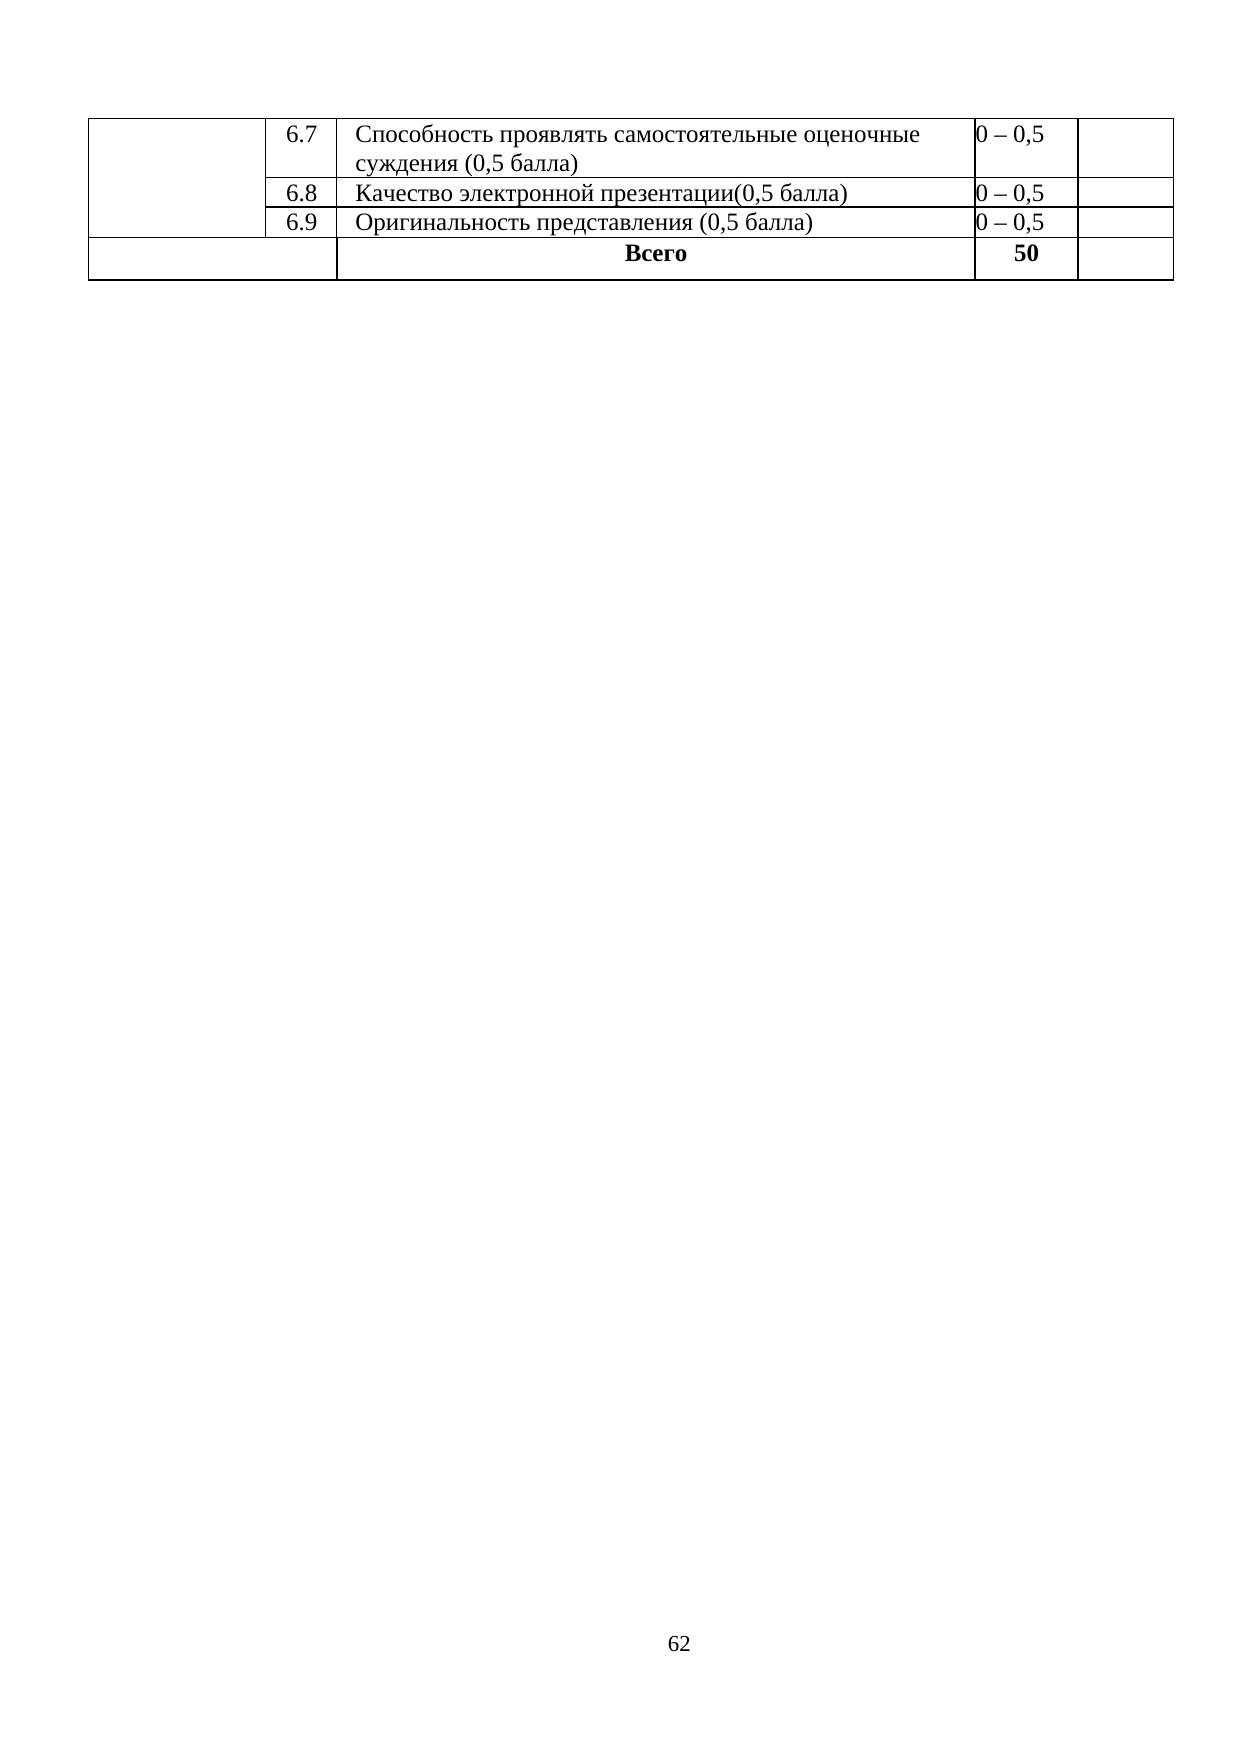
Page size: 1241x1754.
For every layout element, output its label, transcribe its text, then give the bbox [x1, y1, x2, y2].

table_cell 6.7 [266, 119, 336, 177]
table_cell 0 – 0,5 [976, 178, 1077, 206]
table_cell [1079, 208, 1173, 237]
table_cell [1079, 119, 1173, 177]
table_cell 50 [976, 238, 1077, 279]
table_cell 6.8 [266, 178, 336, 206]
table_cell 6.9 [266, 208, 336, 237]
table_cell [1079, 178, 1173, 206]
table_cell Способность проявлять самостоятельные оценочные суждения (0,5 балла) [337, 119, 974, 177]
table_cell Качество электронной презентации(0,5 балла) [337, 178, 974, 206]
table_cell Оригинальность представления (0,5 балла) [337, 208, 974, 237]
table_cell [89, 238, 336, 279]
table_cell [1079, 238, 1173, 279]
table_cell 0 – 0,5 [976, 119, 1077, 177]
table_cell 0 – 0,5 [976, 208, 1077, 237]
table_cell Всего [338, 238, 974, 279]
